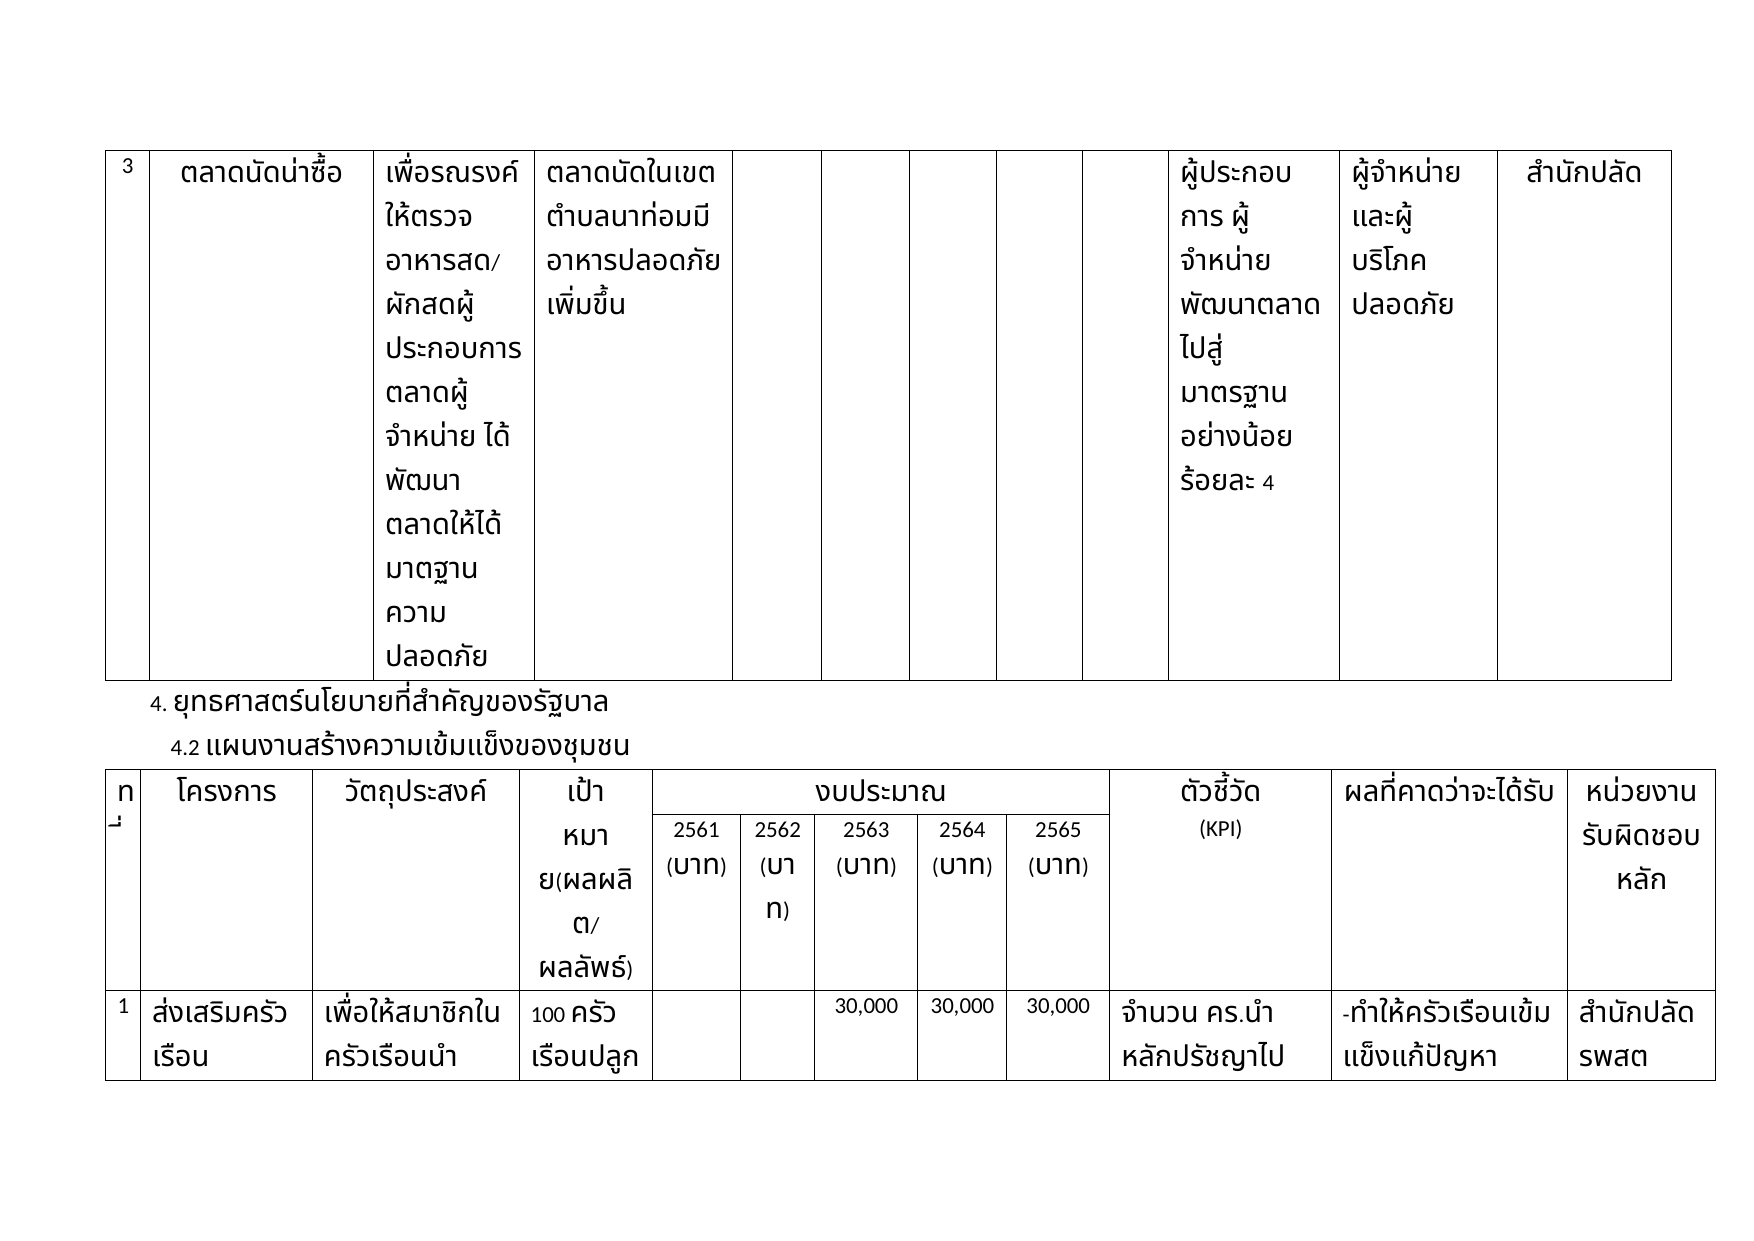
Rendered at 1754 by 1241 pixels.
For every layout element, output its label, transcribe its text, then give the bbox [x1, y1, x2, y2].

table_cell [910, 151, 996, 680]
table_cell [313, 991, 519, 1079]
table_cell ตลาดนัดในเขตตำบลนาท่อมมีอาหารปลอดภัยเพิ่มขึ้น [535, 151, 732, 680]
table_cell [1332, 991, 1567, 1079]
table_header ผลที่คาดว่าจะได้รับ [1332, 770, 1567, 990]
table_header เป้าหมาย(ผลผลิต/ผลลัพธ์) [520, 770, 652, 990]
table_cell [997, 151, 1082, 680]
table_cell ผู้จำหน่ายและผู้บริโภคปลอดภัย [1340, 151, 1497, 680]
table_header งบประมาณ [653, 770, 1109, 814]
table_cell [520, 991, 652, 1079]
table_cell สำนักปลัด [1498, 151, 1671, 680]
table_header วัตถุประสงค์ [313, 770, 519, 990]
table_cell 30,000 [918, 991, 1006, 1079]
table_cell 2565(บาท) [1007, 815, 1109, 990]
table_cell 3 [106, 151, 149, 680]
table_header โครงการ [141, 770, 312, 990]
table_cell 2562(บาท) [741, 815, 814, 990]
table_cell [741, 991, 814, 1079]
text 4. ยุทธศาสตร์นโยบายที่สำคัญของรัฐบาล [150, 681, 1604, 725]
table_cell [141, 991, 312, 1079]
table_cell 30,000 [815, 991, 917, 1079]
table_cell 30,000 [1007, 991, 1109, 1079]
table_cell เพื่อรณรงค์ให้ตรวจอาหารสด/ผักสดผู้ประกอบการตลาดผู้จำหน่าย ได้พัฒนาตลาดให้ได้มาตฐานความปลอดภัย [374, 151, 534, 680]
table_cell 2561(บาท) [653, 815, 740, 990]
table_cell 1 [106, 991, 140, 1079]
table_cell 2564(บาท) [918, 815, 1006, 990]
table_cell ผู้ประกอบการ ผู้จำหน่าย พัฒนาตลาดไปสู่มาตรฐานอย่างน้อยร้อยละ 4 [1169, 151, 1339, 680]
table_cell [653, 991, 740, 1079]
table_cell [1083, 151, 1168, 680]
text 4.2 แผนงานสร้างความเข้มแข็งของชุมชน [150, 725, 1604, 769]
table_header ตัวชี้วัด (KPI) [1110, 770, 1331, 990]
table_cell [1568, 991, 1715, 1079]
table_cell 2563(บาท) [815, 815, 917, 990]
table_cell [1110, 991, 1331, 1079]
table_header หน่วยงานรับผิดชอบหลัก [1568, 770, 1715, 990]
table_header ที่ [106, 770, 140, 990]
table_cell [822, 151, 909, 680]
table_cell [733, 151, 821, 680]
table_cell ตลาดนัดน่าซื้อ [150, 151, 373, 680]
